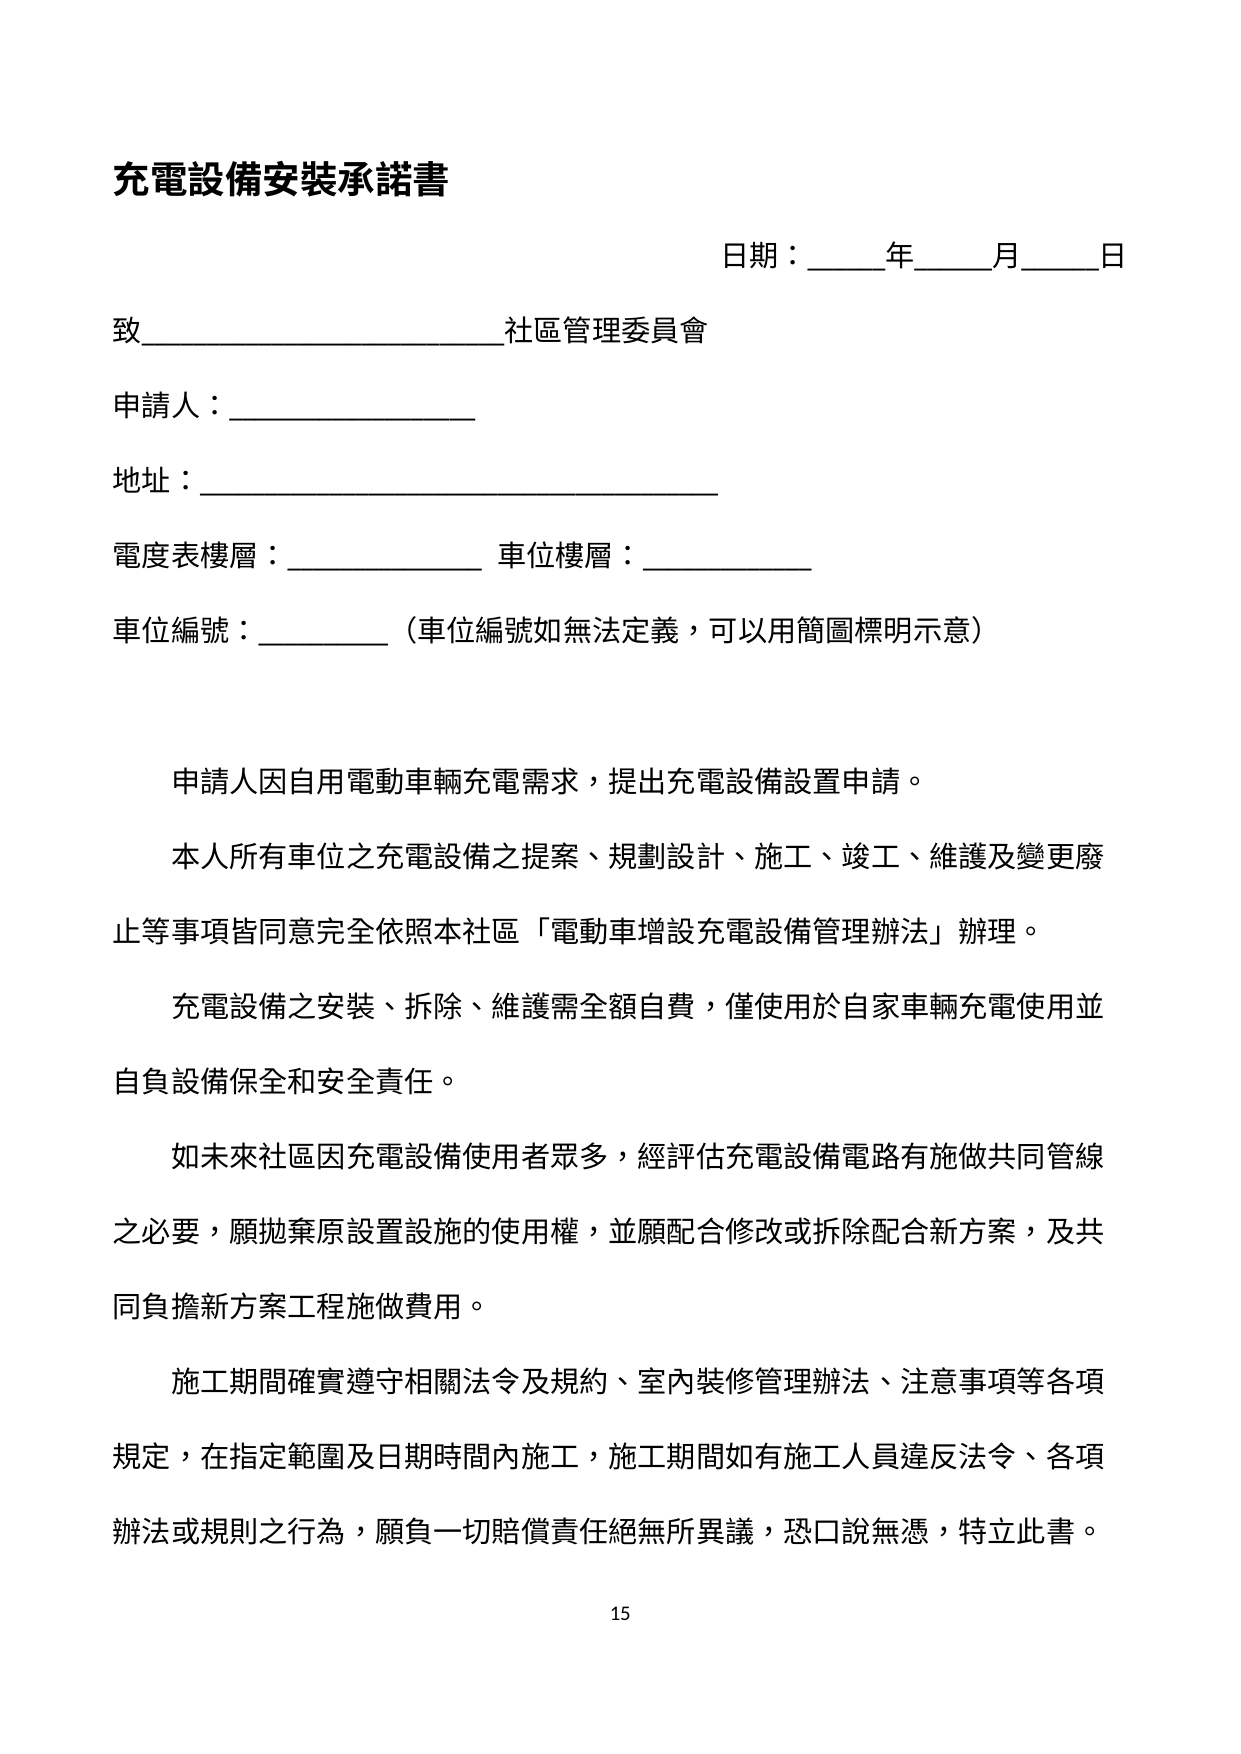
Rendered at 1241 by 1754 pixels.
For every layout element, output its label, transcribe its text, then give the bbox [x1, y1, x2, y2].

text 致____________________________社區管理委員會 [112, 292, 1128, 367]
text 電度表樓層：_______________ 車位樓層：_____________ [112, 517, 1128, 592]
text 地址：________________________________________ [112, 442, 1128, 517]
text 車位編號：__________（車位編號如無法定義，可以用簡圖標明示意） [112, 592, 1128, 667]
text 施工期間確實遵守相關法令及規約、室內裝修管理辦法、注意事項等各項規定，在指定範圍及日期時間內施工，施工期間如有施工人員違反法令、各項辦法或規則之行為，願負一切賠償責任絕無所異議，恐口說無憑，特立此書。 [112, 1342, 1128, 1567]
text 如未來社區因充電設備使用者眾多，經評估充電設備電路有施做共同管線之必要，願拋棄原設置設施的使用權，並願配合修改或拆除配合新方案，及共同負擔新方案工程施做費用。 [112, 1117, 1128, 1342]
text 充電設備之安裝、拆除、維護需全額自費，僅使用於自家車輛充電使用並自負設備保全和安全責任。 [112, 967, 1128, 1117]
text 本人所有車位之充電設備之提案、規劃設計、施工、竣工、維護及變更廢止等事項皆同意完全依照本社區「電動車增設充電設備管理辦法」辦理。 [112, 817, 1128, 967]
text 申請人：___________________ [112, 367, 1128, 442]
text 日期：______年______月______日 [112, 217, 1128, 292]
text 充電設備安裝承諾書 [112, 150, 1128, 204]
text 申請人因自用電動車輛充電需求，提出充電設備設置申請。 [112, 742, 1128, 817]
